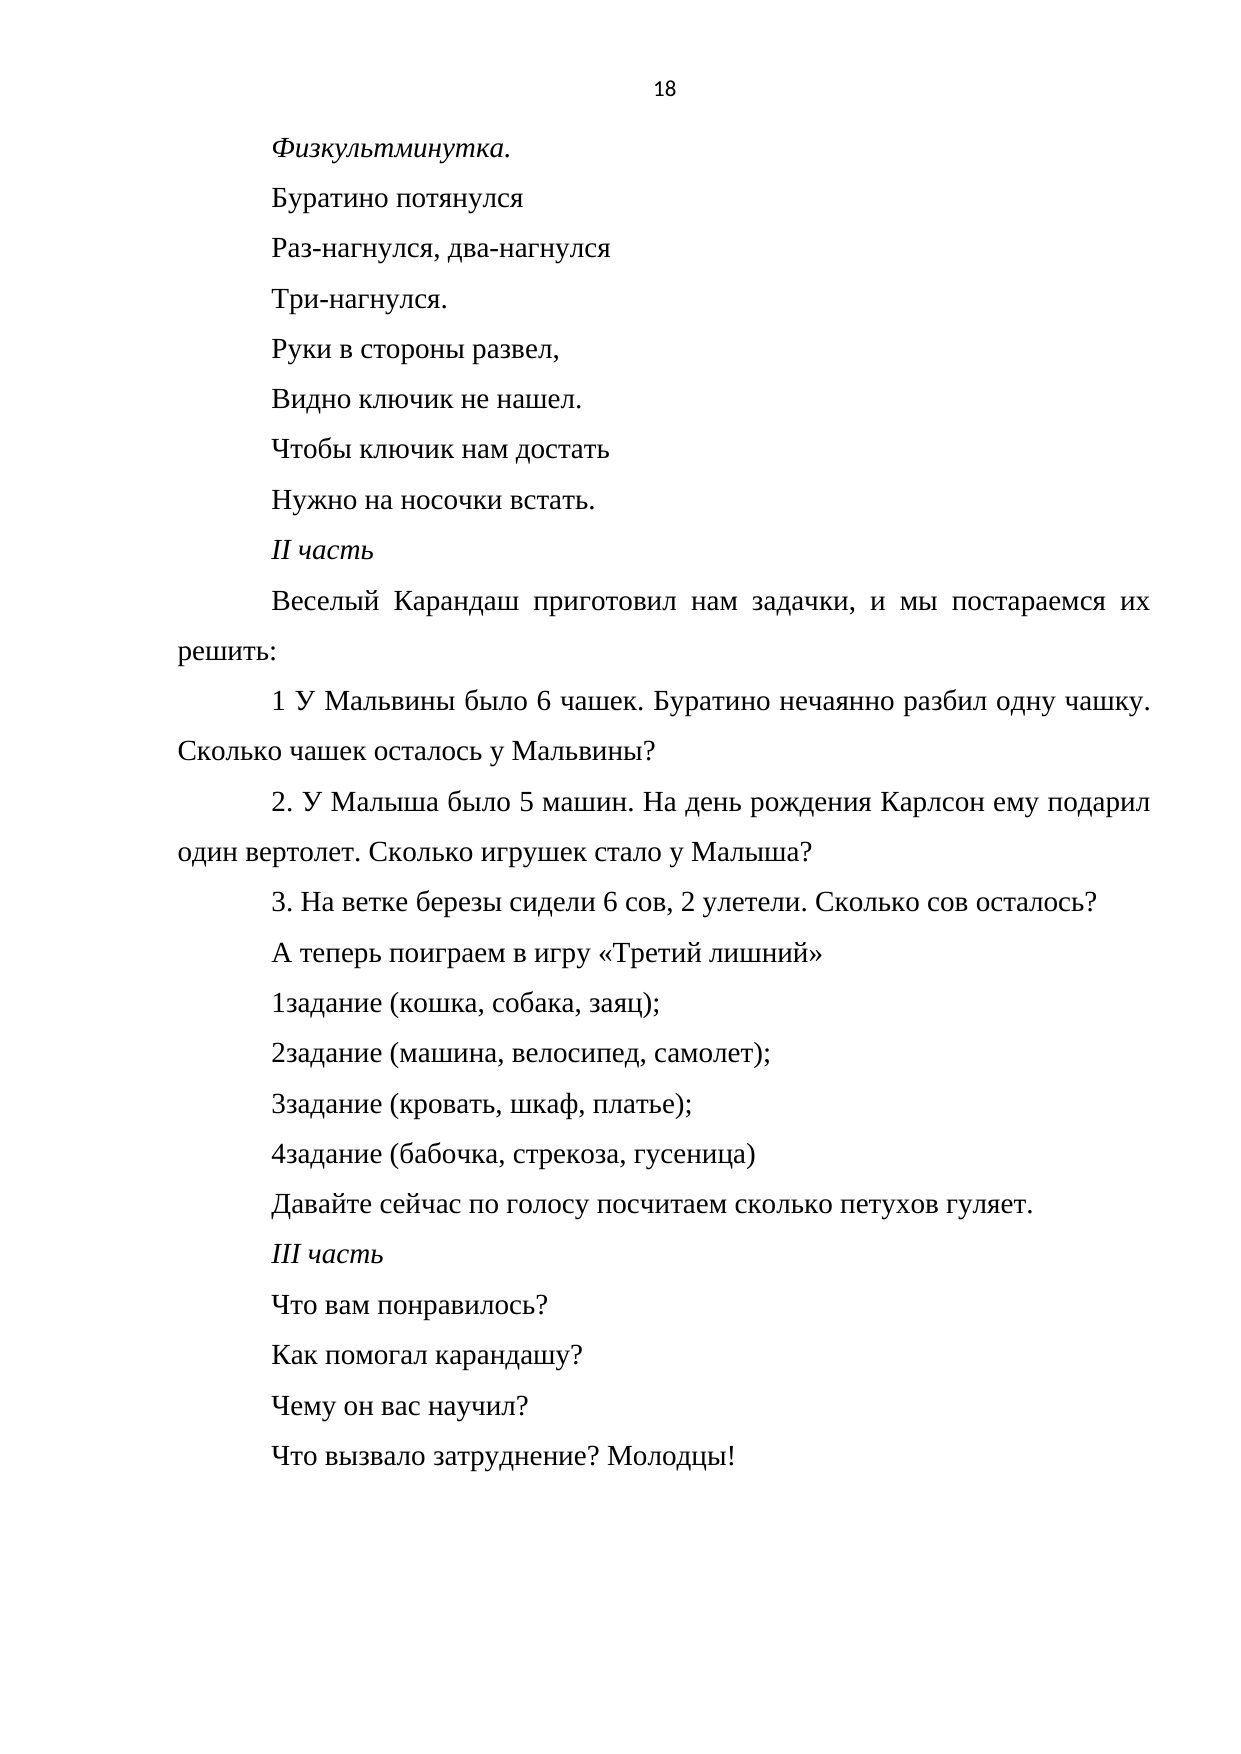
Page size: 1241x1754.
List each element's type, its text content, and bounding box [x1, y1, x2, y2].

text Руки в стороны развел, [177, 331, 1152, 364]
text Буратино потянулся [177, 180, 1152, 214]
text Что вызвало затруднение? Молодцы! [177, 1438, 1152, 1471]
text Как помогал карандашу? [177, 1337, 1152, 1371]
text 2задание (машина, велосипед, самолет); [177, 1035, 1152, 1069]
text Давайте сейчас по голосу посчитаем сколько петухов гуляет. [177, 1186, 1152, 1220]
text 3задание (кровать, шкаф, платье); [177, 1086, 1152, 1119]
text Веселый Карандаш приготовил нам задачки, и мы постараемся их решить: [177, 583, 1152, 666]
text Физкультминутка. [177, 130, 1152, 163]
text Чтобы ключик нам достать [177, 432, 1152, 465]
text 1 У Мальвины было 6 чашек. Буратино нечаянно разбил одну чашку. Сколько чашек осталось у Мальвины? [177, 683, 1152, 767]
text Чему он вас научил? [177, 1388, 1152, 1421]
text 1задание (кошка, собака, заяц); [177, 985, 1152, 1019]
text Три-нагнулся. [177, 281, 1152, 314]
text II часть [177, 532, 1152, 566]
text 4задание (бабочка, стрекоза, гусеница) [177, 1136, 1152, 1169]
text Раз-нагнулся, два-нагнулся [177, 230, 1152, 264]
text А теперь поиграем в игру «Третий лишний» [177, 935, 1152, 968]
text 2. У Малыша было 5 машин. На день рождения Карлсон ему подарил один вертолет. Сколько игрушек стало у Малыша? [177, 784, 1152, 868]
text 3. На ветке березы сидели 6 сов, 2 улетели. Сколько сов осталось? [177, 884, 1152, 918]
text Видно ключик не нашел. [177, 381, 1152, 415]
text Что вам понравилось? [177, 1287, 1152, 1321]
text Нужно на носочки встать. [177, 482, 1152, 516]
text III часть [177, 1237, 1152, 1270]
